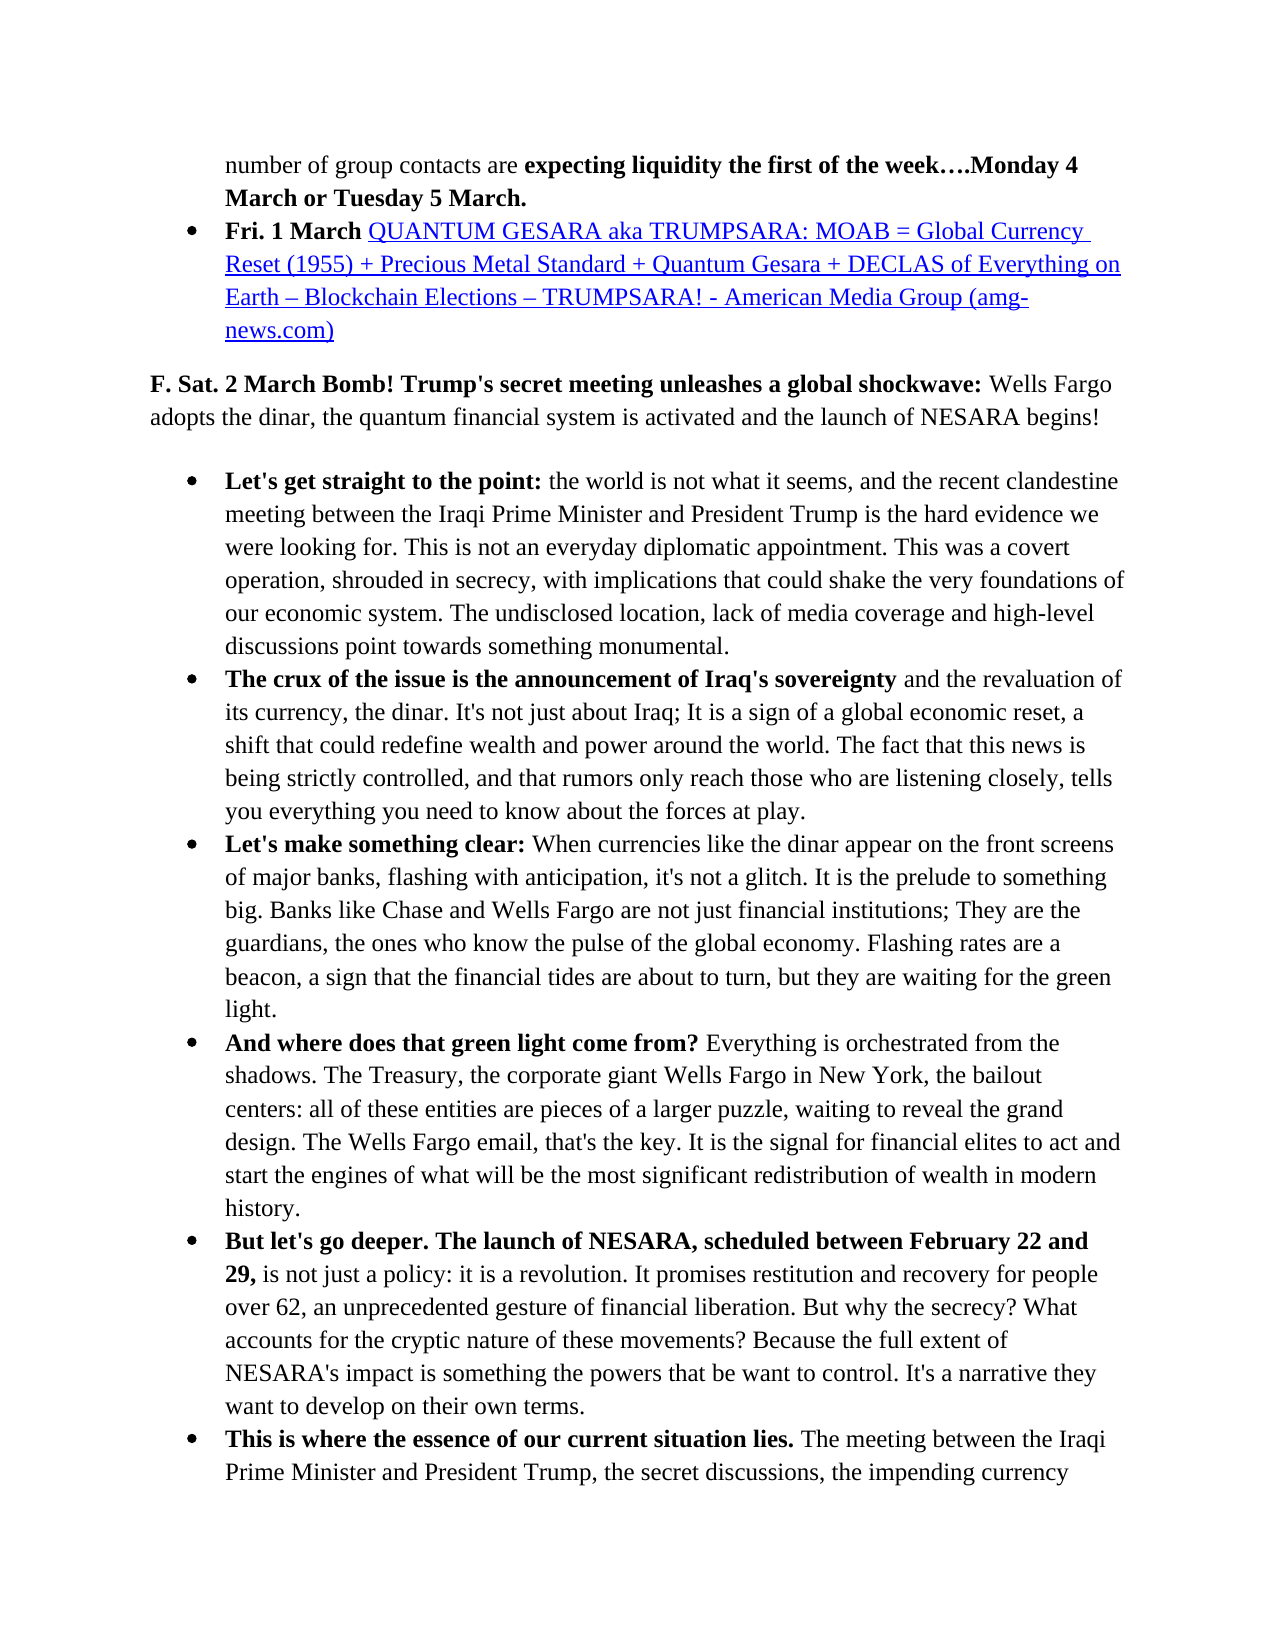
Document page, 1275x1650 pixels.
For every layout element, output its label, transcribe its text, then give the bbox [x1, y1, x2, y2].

list The crux of the issue is the announcement of Iraq's sovereignty and the revaluation of its currency, the dinar. It's not just about Iraq; It is a sign of a global economic reset, a shift that could redefine wealth and power around the world. The fact that this news is being strictly controlled, and that rumors only reach those who are listening closely, tells you everything you need to know about the forces at play. [187, 664, 1125, 825]
text F. Sat. 2 March Bomb! Trump's secret meeting unleashes a global shockwave: Wells Fargo adopts the dinar, the quantum financial system is activated and the launch of NESARA begins! [150, 369, 1125, 431]
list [187, 1424, 1125, 1486]
list But let's go deeper. The launch of NESARA, scheduled between February 22 and 29, is not just a policy: it is a revolution. It promises restitution and recovery for people over 62, an unprecedented gesture of financial liberation. But why the secrecy? What accounts for the cryptic nature of these movements? Because the full extent of NESARA's impact is something the powers that be want to control. It's a narrative they want to develop on their own terms. [187, 1226, 1125, 1419]
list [187, 150, 1125, 212]
list Let's make something clear: When currencies like the dinar appear on the front screens of major banks, flashing with anticipation, it's not a glitch. It is the prelude to something big. Banks like Chase and Wells Fargo are not just financial institutions; They are the guardians, the ones who know the pulse of the global economy. Flashing rates are a beacon, a sign that the financial tides are about to turn, but they are waiting for the green light. [187, 829, 1125, 1023]
list Let's get straight to the point: the world is not what it seems, and the recent clandestine meeting between the Iraqi Prime Minister and President Trump is the hard evidence we were looking for. This is not an everyday diplomatic appointment. This was a covert operation, shrouded in secrecy, with implications that could shake the very foundations of our economic system. The undisclosed location, lack of media coverage and high-level discussions point towards something monumental. [187, 466, 1125, 660]
list Fri. 1 March QUANTUM GESARA aka TRUMPSARA: MOAB = Global Currency Reset (1955) + Precious Metal Standard + Quantum Gesara + DECLAS of Everything on Earth – Blockchain Elections – TRUMPSARA! - American Media Group (amg-news.com) [187, 216, 1125, 344]
list And where does that green light come from? Everything is orchestrated from the shadows. The Treasury, the corporate giant Wells Fargo in New York, the bailout centers: all of these entities are pieces of a larger puzzle, waiting to reveal the grand design. The Wells Fargo email, that's the key. It is the signal for financial elites to act and start the engines of what will be the most significant redistribution of wealth in modern history. [187, 1028, 1125, 1221]
